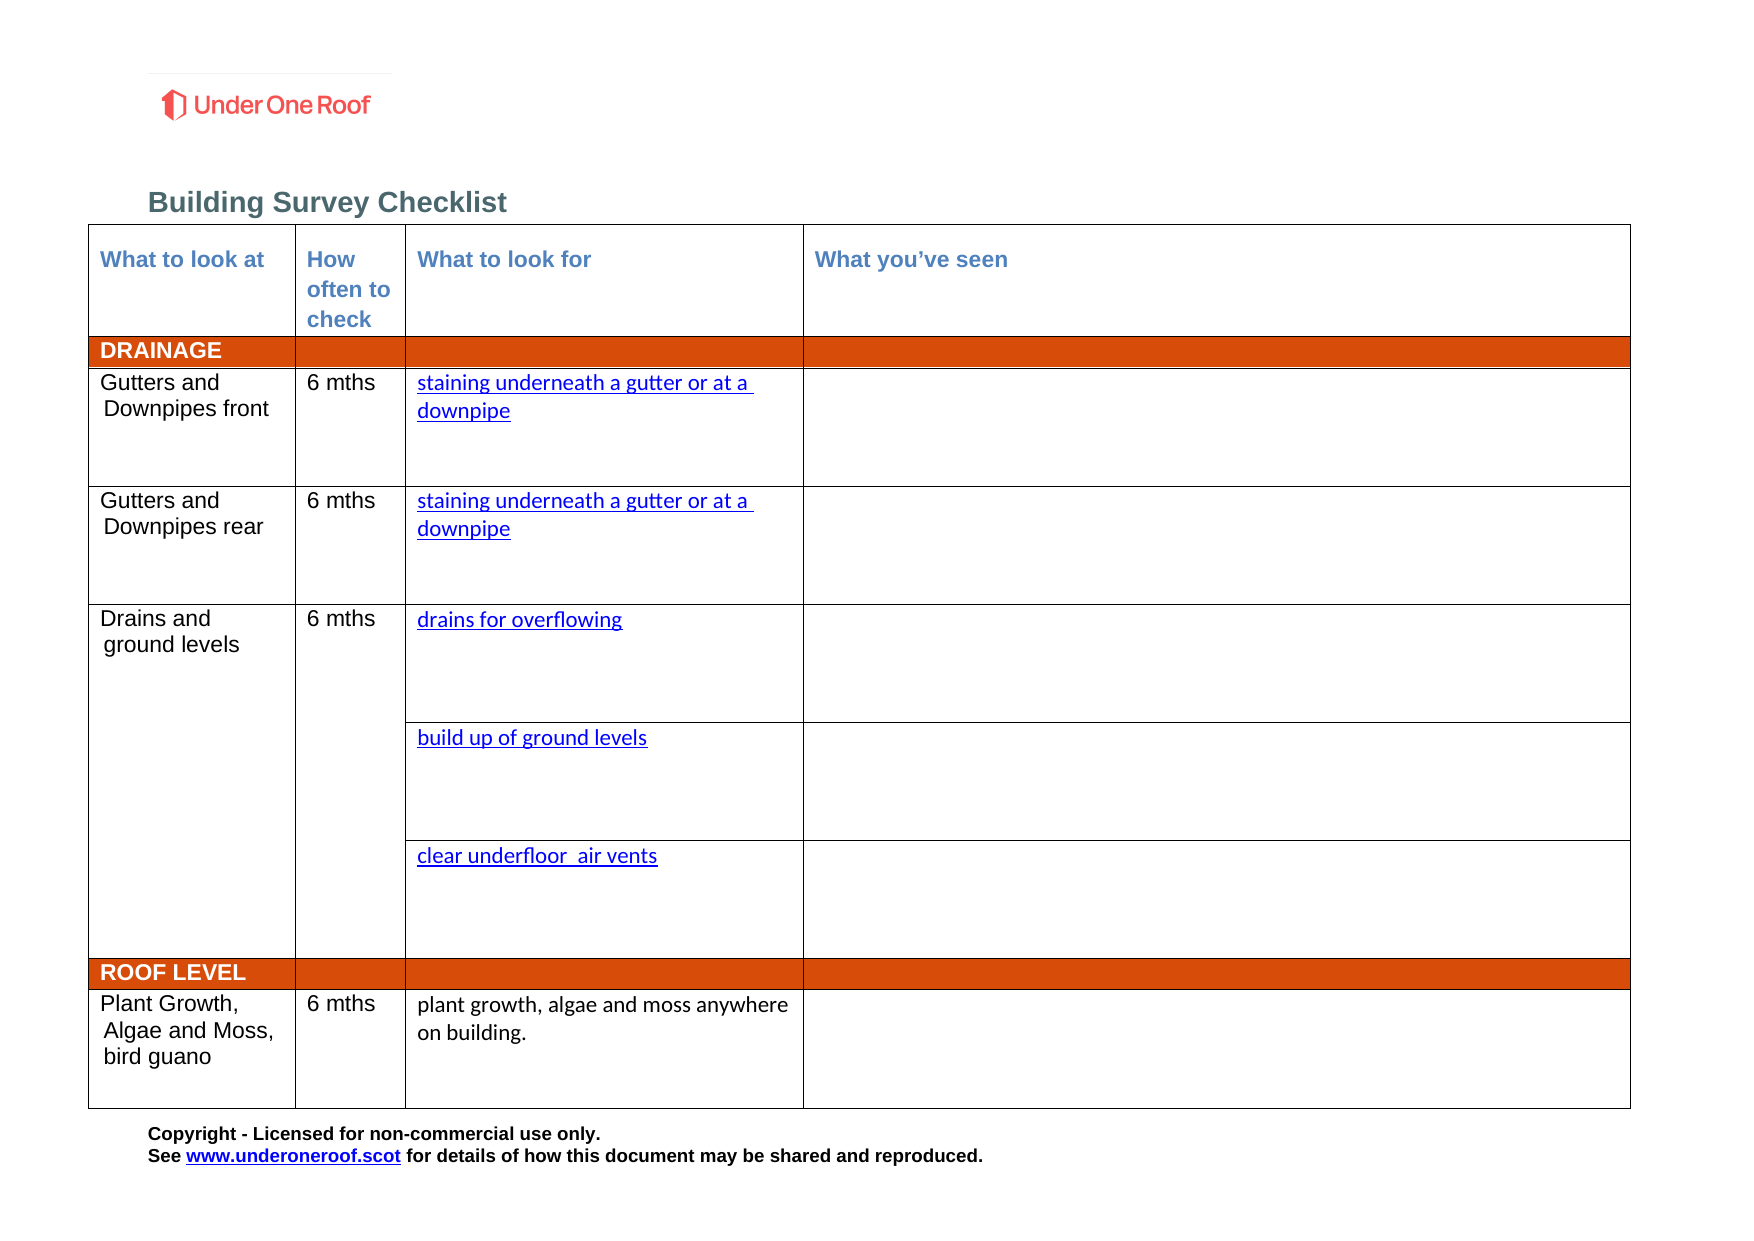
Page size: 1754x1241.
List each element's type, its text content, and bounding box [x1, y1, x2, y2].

table_cell clear underfloor air vents [406, 841, 803, 958]
table_cell staining underneath a gutter or at a downpipe [406, 487, 803, 604]
table_cell DRAINAGE [89, 337, 295, 367]
table_cell [406, 337, 803, 367]
subtitle Building Survey Checklist [148, 185, 1606, 219]
table_cell [296, 959, 405, 989]
table_cell build up of ground levels [406, 723, 803, 840]
table_cell [804, 369, 1630, 486]
picture [147, 73, 392, 136]
table_cell staining underneath a gutter or at a downpipe [406, 369, 803, 486]
table_cell Gutters and Downpipes rear [89, 487, 295, 604]
table_cell ROOF LEVEL [89, 959, 295, 989]
table_cell [804, 723, 1630, 840]
table_cell plant growth, algae and moss anywhere on building. [406, 990, 803, 1107]
table_cell Drains and ground levels [89, 605, 295, 958]
table_header What to look at [89, 225, 295, 336]
table_cell 6 mths [296, 369, 405, 486]
table_cell drains for overflowing [406, 605, 803, 722]
table_cell [804, 605, 1630, 722]
table_cell 6 mths [296, 605, 405, 958]
table_cell Plant Growth, Algae and Moss, bird guano [89, 990, 295, 1107]
table_cell [804, 337, 1630, 367]
table_cell 6 mths [296, 990, 405, 1107]
table_cell [296, 337, 405, 367]
table_header What to look for [406, 225, 803, 336]
table_header How often to check [296, 225, 405, 336]
table_cell [804, 990, 1630, 1107]
table_cell [406, 959, 803, 989]
table_header What you’ve seen [804, 225, 1630, 336]
table_cell [804, 959, 1630, 989]
table_cell [804, 841, 1630, 958]
table_cell Gutters and Downpipes front [89, 369, 295, 486]
table_cell [804, 487, 1630, 604]
table_cell 6 mths [296, 487, 405, 604]
